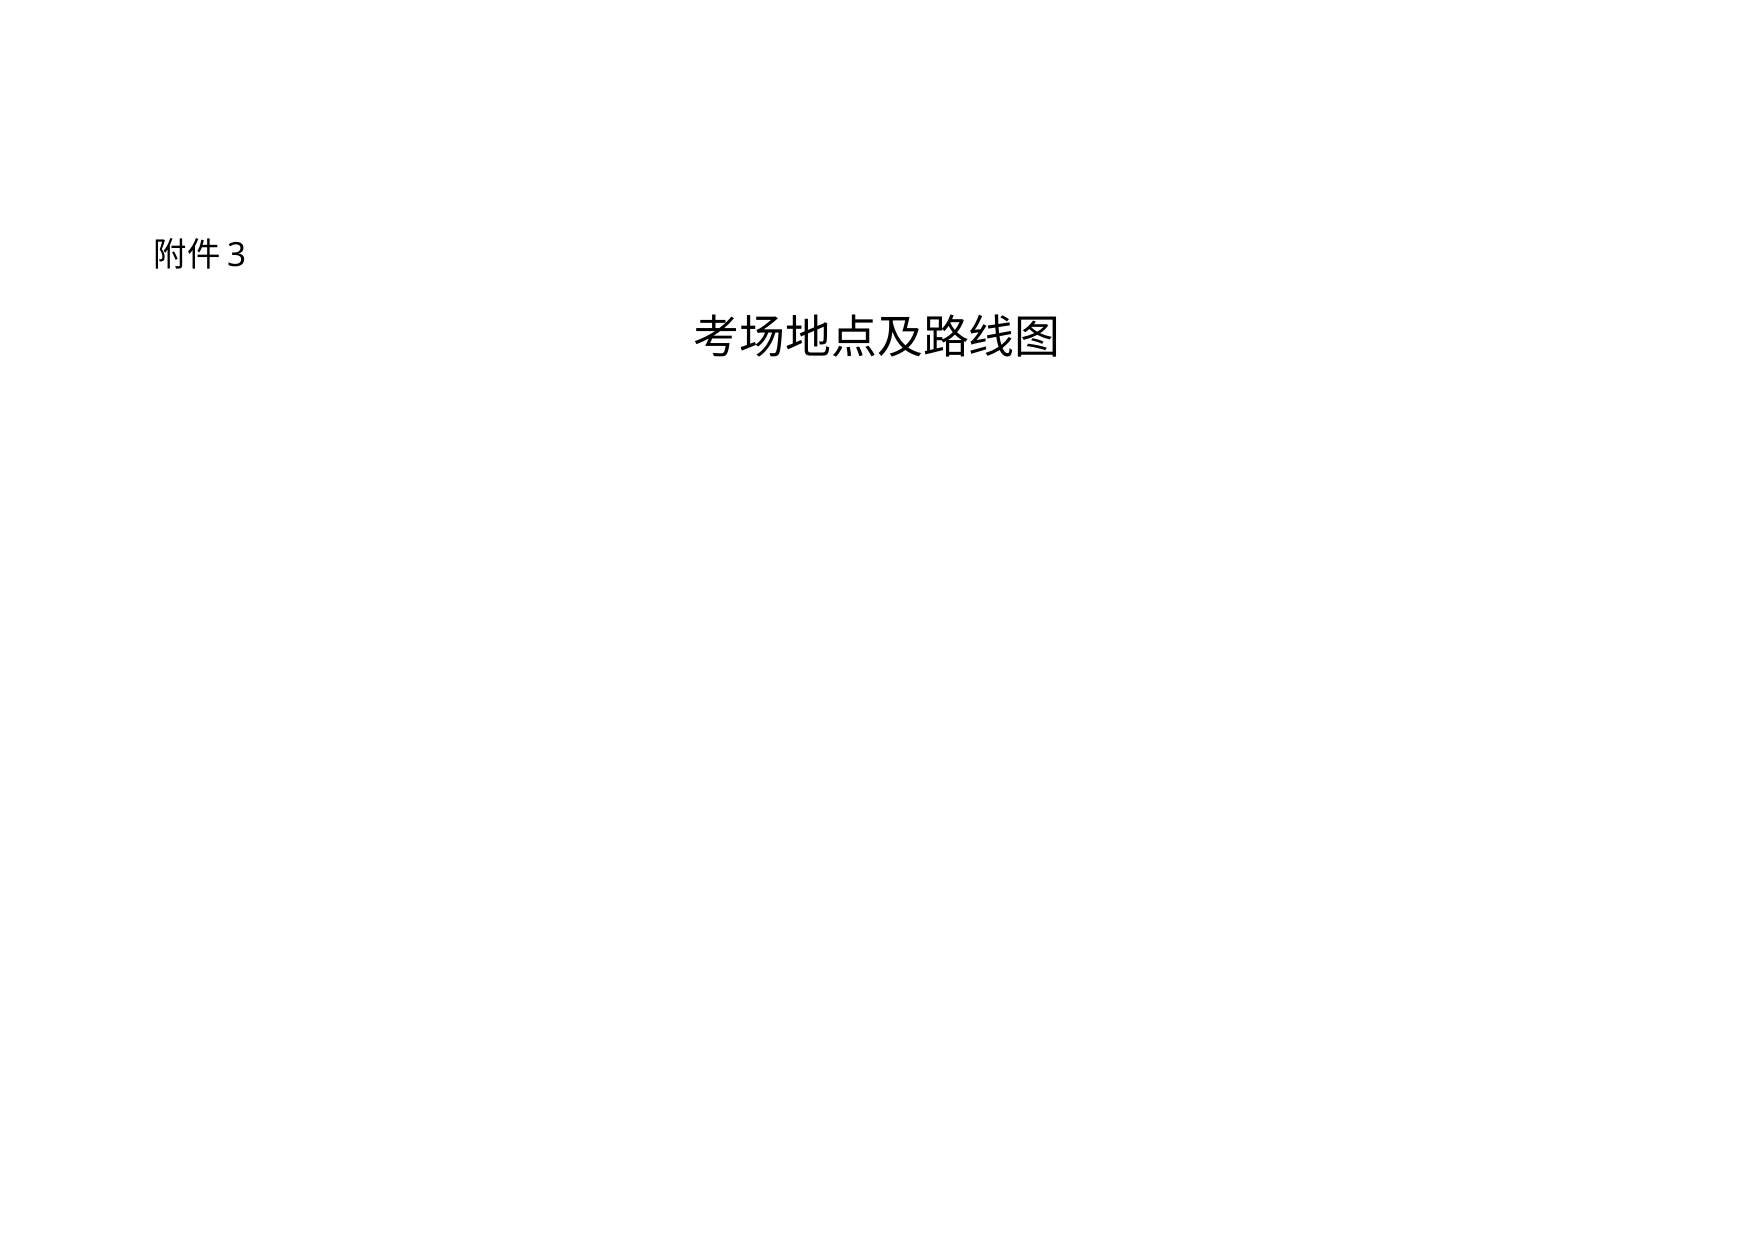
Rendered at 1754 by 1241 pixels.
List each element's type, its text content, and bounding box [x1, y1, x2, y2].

text 考场地点及路线图 [153, 285, 1600, 382]
text 附件3 [153, 220, 1600, 285]
